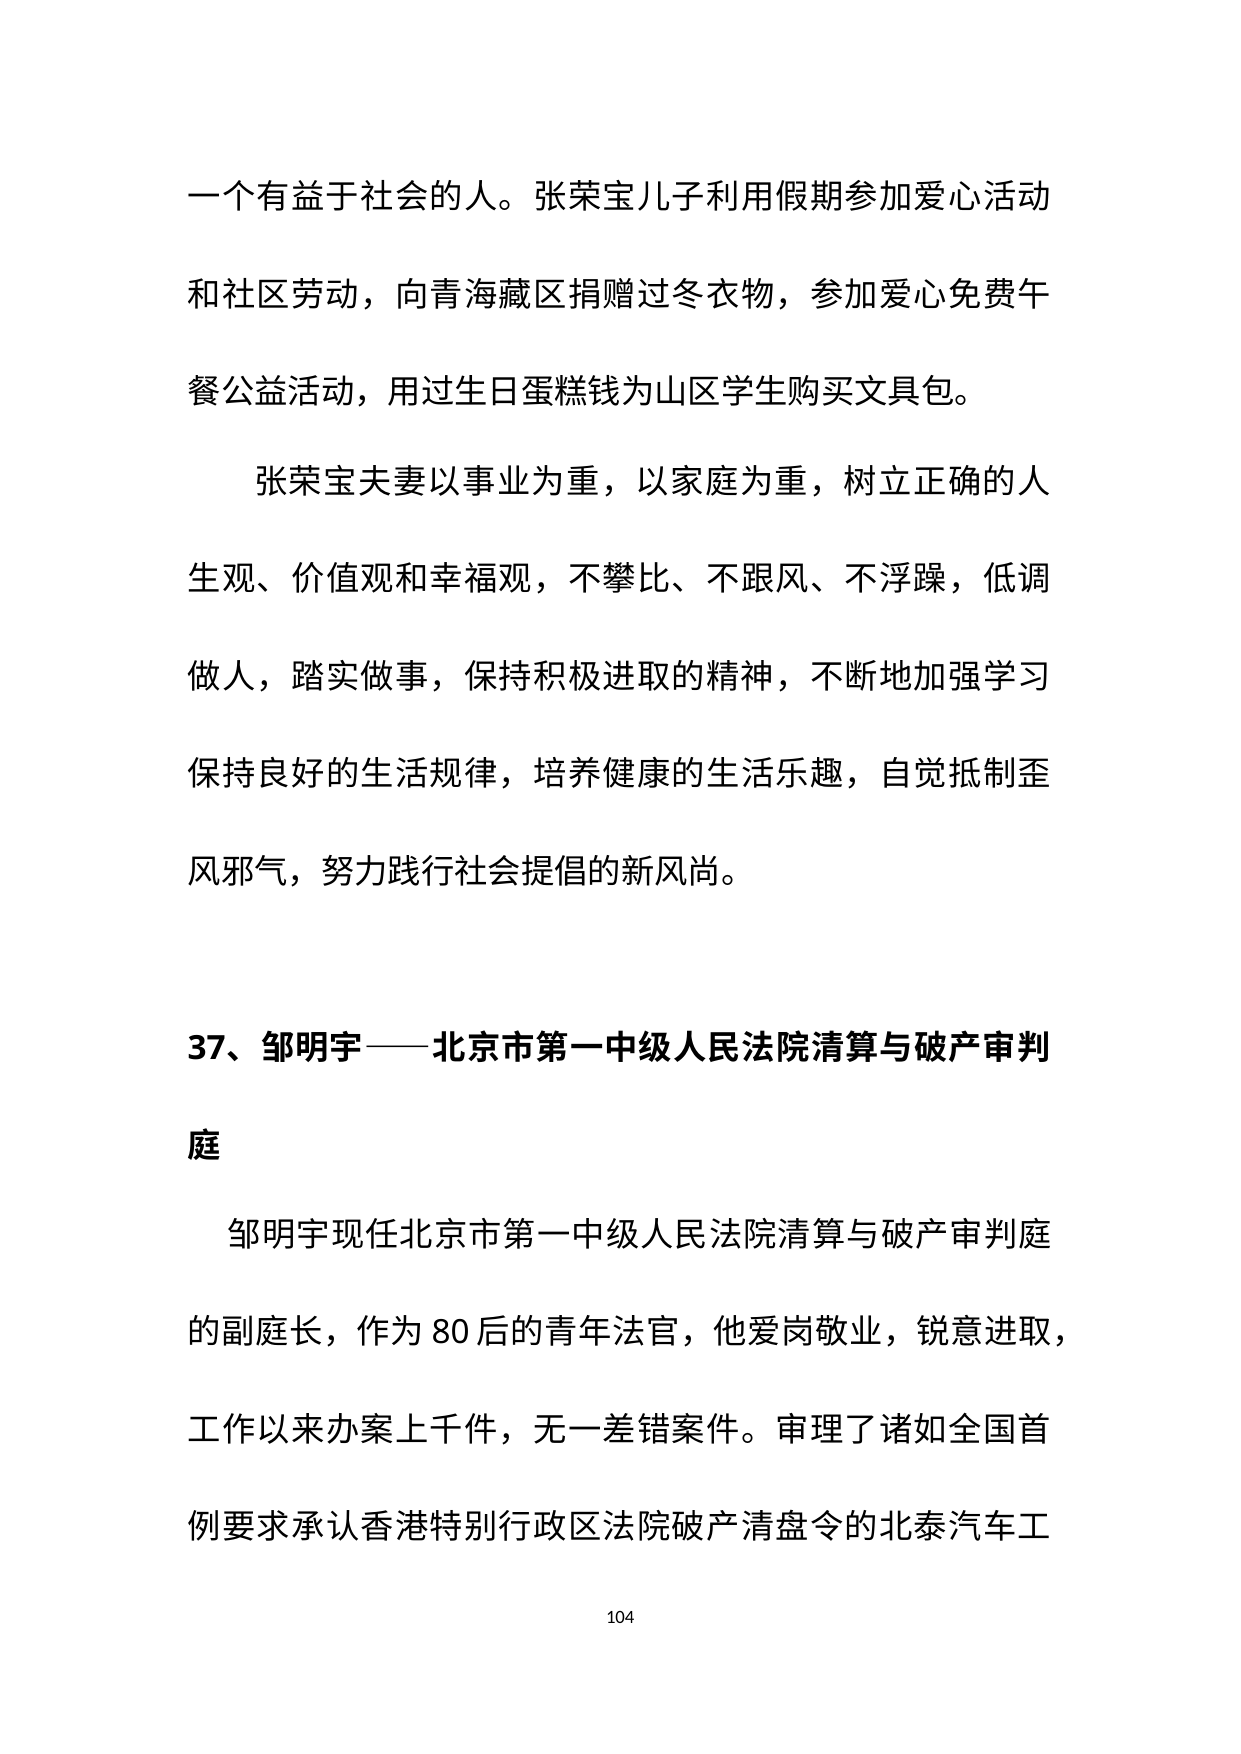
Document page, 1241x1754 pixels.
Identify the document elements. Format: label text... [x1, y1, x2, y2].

text 张荣宝夫妻以事业为重，以家庭为重，树立正确的人生观、价值观和幸福观，不攀比、不跟风、不浮躁，低调做人，踏实做事，保持积极进取的精神，不断地加强学习，保持良好的生活规律，培养健康的生活乐趣，自觉抵制歪风邪气，努力践行社会提倡的新风尚。 [187, 446, 1053, 901]
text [187, 1199, 1053, 1557]
text 37、邹明宇——北京市第一中级人民法院清算与破产审判庭 [187, 1013, 1053, 1175]
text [187, 162, 1053, 422]
